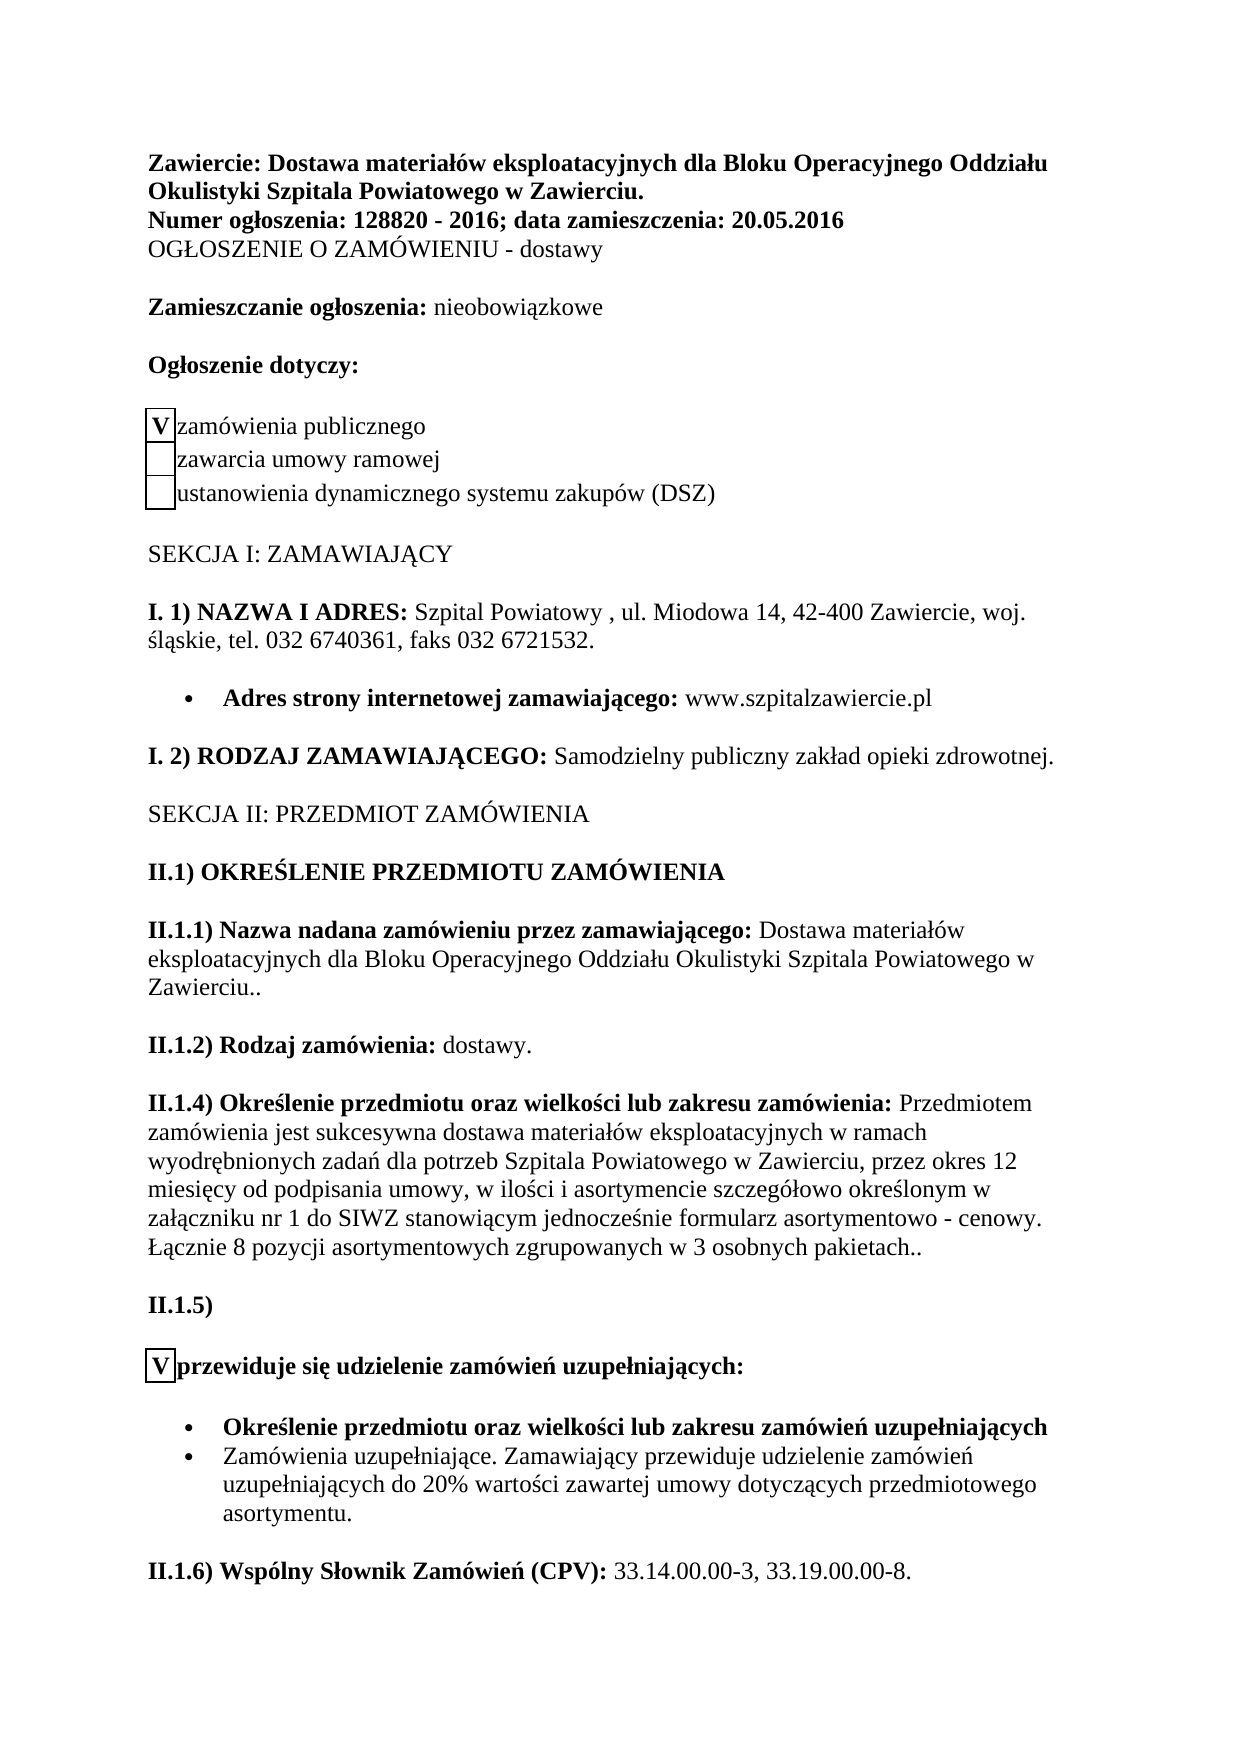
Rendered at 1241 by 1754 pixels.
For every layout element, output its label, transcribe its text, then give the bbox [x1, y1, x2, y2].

text SEKCJA I: ZAMAWIAJĄCY [148, 539, 1093, 567]
text II.1.5) [148, 1290, 1093, 1319]
text II.1.2) Rodzaj zamówienia: dostawy. [148, 1030, 1093, 1059]
text Ogłoszenie dotyczy: [148, 350, 1093, 378]
text Zamieszczanie ogłoszenia: nieobowiązkowe [148, 292, 1093, 321]
table_header przewiduje się udzielenie zamówień uzupełniających: [176, 1348, 751, 1381]
table_cell zawarcia umowy ramowej [176, 441, 722, 474]
text II.1.1) Nazwa nadana zamówieniu przez zamawiającego: Dostawa materiałów eksploatacyjnych dla Bloku Operacyjnego Oddziału Okulistyki Szpitala Powiatowego w Zawierciu.. [148, 915, 1093, 1001]
text Zawiercie: Dostawa materiałów eksploatacyjnych dla Bloku Operacyjnego Oddziału Okulistyki Szpitala Powiatowego w Zawierciu. Numer ogłoszenia: 128820 - 2016; data zamieszczenia: 20.05.2016 OGŁOSZENIE O ZAMÓWIENIU - dostawy [148, 148, 1093, 263]
table_header V [147, 1350, 174, 1381]
table_header V [147, 409, 174, 441]
text I. 2) RODZAJ ZAMAWIAJĄCEGO: Samodzielny publiczny zakład opieki zdrowotnej. [148, 741, 1093, 770]
table_cell ustanowienia dynamicznego systemu zakupów (DSZ) [176, 475, 722, 508]
table_cell [147, 476, 174, 508]
text I. 1) NAZWA I ADRES: Szpital Powiatowy , ul. Miodowa 14, 42-400 Zawiercie, woj. śląskie, tel. 032 6740361, faks 032 6721532. [148, 597, 1093, 654]
text SEKCJA II: PRZEDMIOT ZAMÓWIENIA [148, 799, 1093, 828]
list Adres strony internetowej zamawiającego: www.szpitalzawiercie.pl [185, 683, 1093, 712]
table_header zamówienia publicznego [176, 408, 722, 441]
table_cell [147, 443, 174, 474]
list Zamówienia uzupełniające. Zamawiający przewiduje udzielenie zamówień uzupełniających do 20% wartości zawartej umowy dotyczących przedmiotowego asortymentu. [185, 1441, 1093, 1527]
list Określenie przedmiotu oraz wielkości lub zakresu zamówień uzupełniających [185, 1412, 1093, 1441]
text II.1.6) Wspólny Słownik Zamówień (CPV): 33.14.00.00-3, 33.19.00.00-8. [148, 1556, 1093, 1585]
text II.1) OKREŚLENIE PRZEDMIOTU ZAMÓWIENIA [148, 857, 1093, 886]
text II.1.4) Określenie przedmiotu oraz wielkości lub zakresu zamówienia: Przedmiotem zamówienia jest sukcesywna dostawa materiałów eksploatacyjnych w ramach wyodrębnionych zadań dla potrzeb Szpitala Powiatowego w Zawierciu, przez okres 12 miesięcy od podpisania umowy, w ilości i asortymencie szczegółowo określonym w załączniku nr 1 do SIWZ stanowiącym jednocześnie formularz asortymentowo - cenowy. Łącznie 8 pozycji asortymentowych zgrupowanych w 3 osobnych pakietach.. [148, 1088, 1093, 1261]
